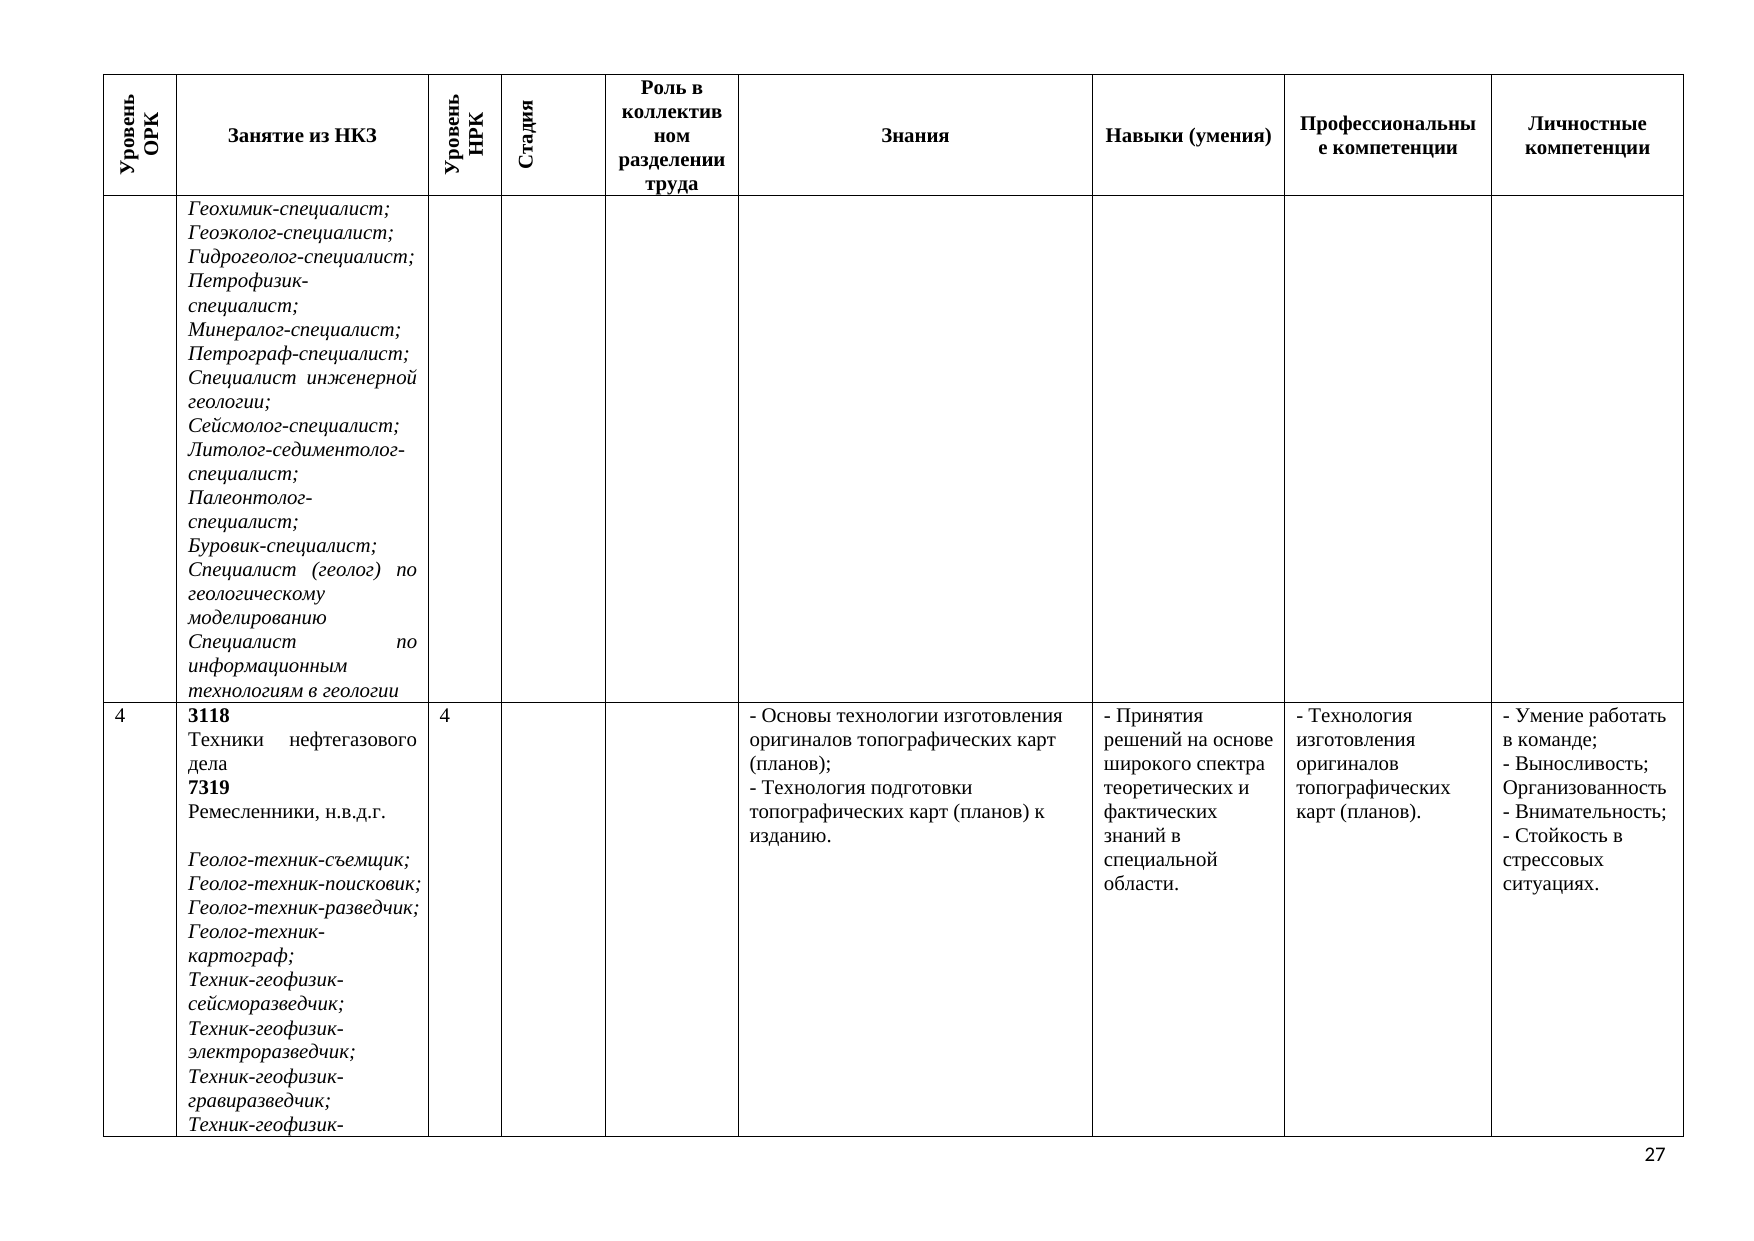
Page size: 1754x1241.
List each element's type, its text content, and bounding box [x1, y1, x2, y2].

table_header Стадия [502, 75, 605, 195]
table_cell [502, 196, 605, 702]
table_header Знания [739, 75, 1092, 195]
table_header Занятие из НКЗ [177, 75, 428, 195]
table_cell 4 [429, 703, 501, 1136]
table_header Уровень ОРК [104, 75, 176, 195]
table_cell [1492, 196, 1683, 702]
table_header Уровень НРК [429, 75, 501, 195]
table_cell 5 [429, 196, 501, 702]
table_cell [1285, 703, 1491, 1136]
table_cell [1093, 703, 1284, 1136]
table_header Роль в коллективном разделении труда [606, 75, 738, 195]
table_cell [1285, 196, 1491, 702]
table_header Личностные компетенции [1492, 75, 1683, 195]
table_cell [606, 703, 738, 1136]
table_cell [739, 196, 1092, 702]
table_cell [606, 196, 738, 702]
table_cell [177, 703, 428, 1136]
table_cell [502, 703, 605, 1136]
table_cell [177, 196, 428, 702]
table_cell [1093, 196, 1284, 702]
table_header Профессиональные компетенции [1285, 75, 1491, 195]
table_cell 5 [104, 196, 176, 702]
table_cell 4 [104, 703, 176, 1136]
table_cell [1492, 703, 1683, 1136]
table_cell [739, 703, 1092, 1136]
table_header Навыки (умения) [1093, 75, 1284, 195]
